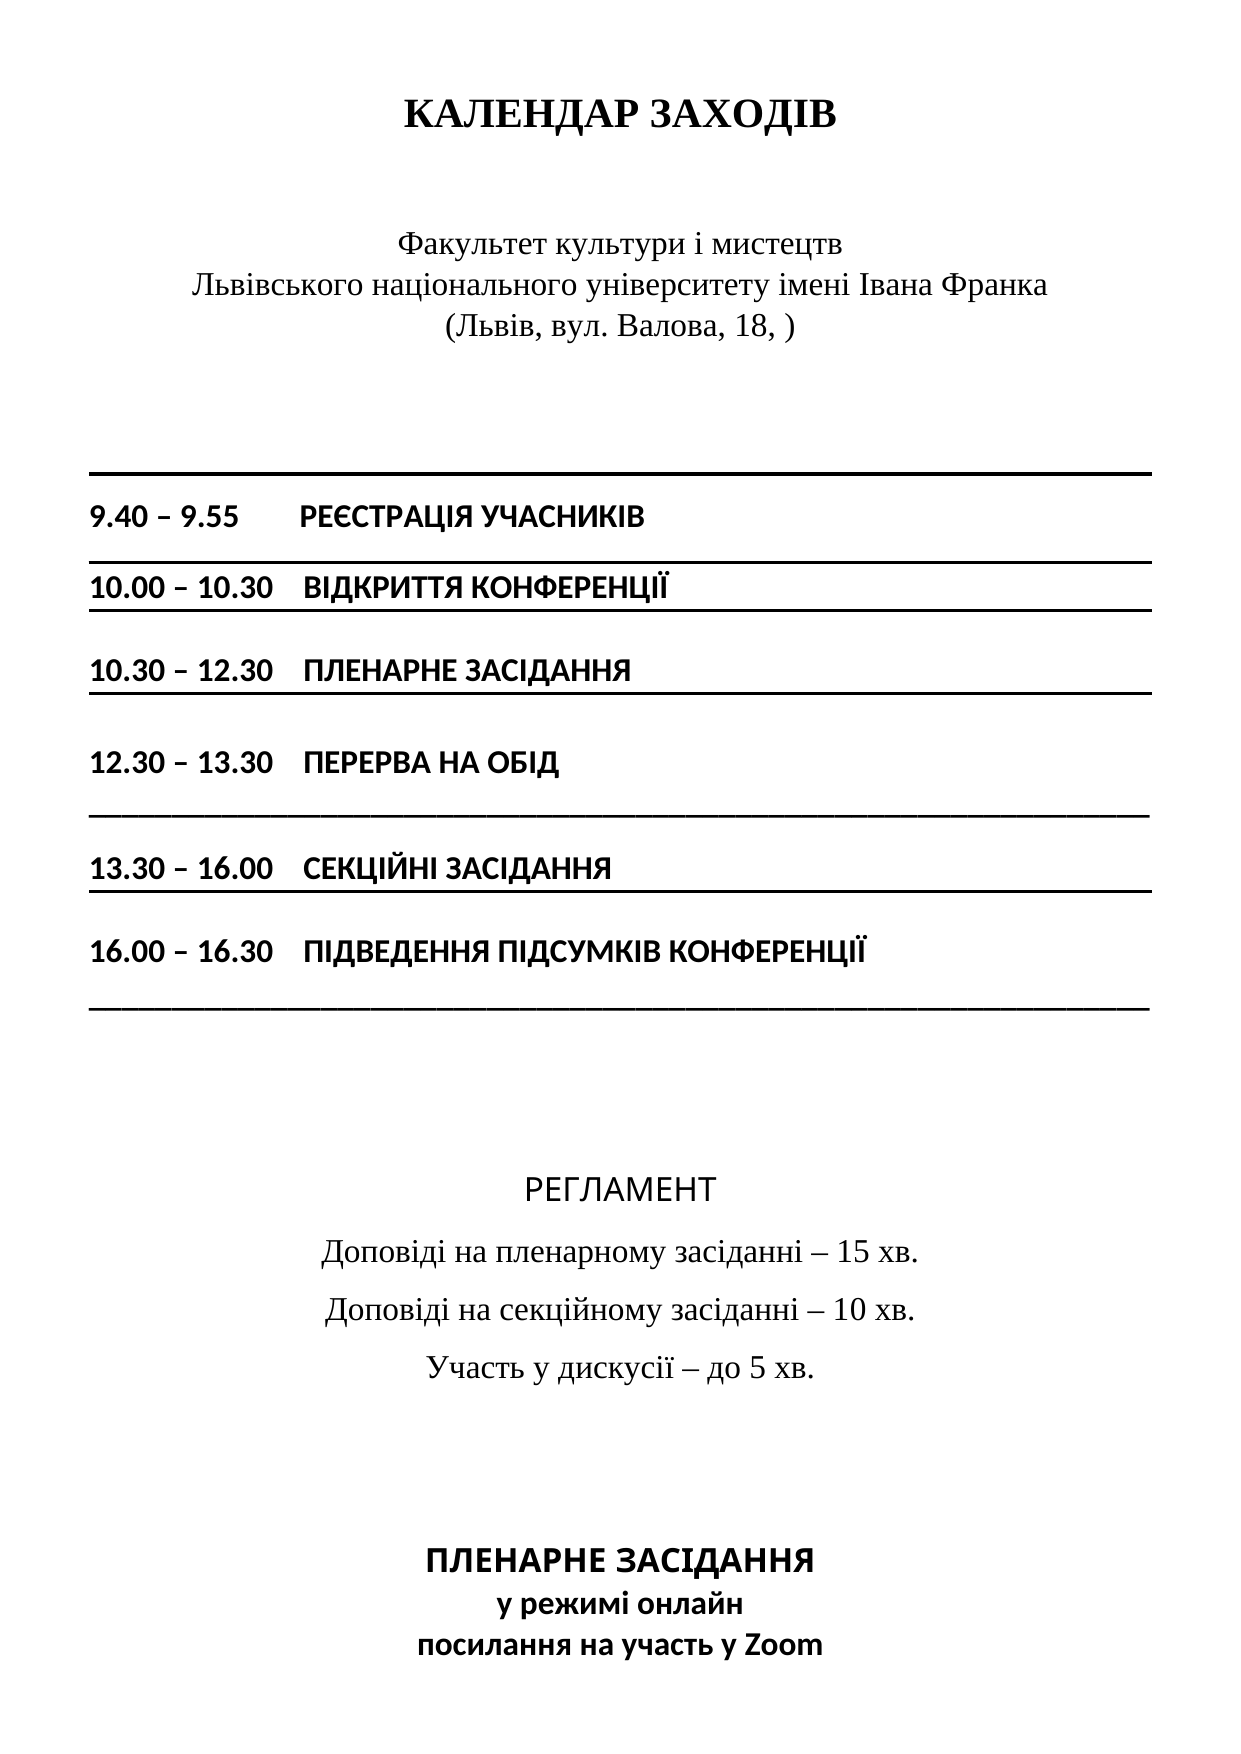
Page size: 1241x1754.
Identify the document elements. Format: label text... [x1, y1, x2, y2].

text КАЛЕНДАР ЗАХОДІВ [88, 88, 1152, 136]
text Доповіді на секційному засіданні – 10 хв. [88, 1289, 1152, 1328]
text 10.00 – 10.30 ВІДКРИТТЯ КОНФЕРЕНЦІЇ [88, 562, 1152, 612]
text РЕГЛАМЕНТ [88, 1166, 1152, 1211]
text (Львів, вул. Валова, 18, ) [88, 306, 1152, 344]
text Львівського національного університету імені Івана Франка [88, 264, 1152, 303]
text ________________________________________________________________ [88, 974, 1152, 1015]
text Факультет культури і мистецтв [88, 223, 1152, 261]
text 9.40 – 9.55 РЕЄСТРАЦІЯ УЧАСНИКІВ [88, 496, 1152, 536]
text ________________________________________________________________ [88, 781, 1152, 822]
text 12.30 – 13.30 ПЕРЕРВА НА ОБІД [88, 741, 1152, 781]
text ПЛЕНАРНЕ ЗАСІДАННЯ [88, 1537, 1152, 1582]
text Доповіді на пленарному засіданні – 15 хв. [88, 1231, 1152, 1270]
text 10.30 – 12.30 ПЛЕНАРНЕ ЗАСІДАННЯ [88, 649, 1152, 695]
text Участь у дискусії – до 5 хв. [88, 1347, 1152, 1386]
text у режимі онлайн [88, 1582, 1152, 1623]
text 16.00 – 16.30 ПІДВЕДЕННЯ ПІДСУМКІВ КОНФЕРЕНЦІЇ [88, 930, 1152, 971]
text 13.30 – 16.00 СЕКЦІЙНІ ЗАСІДАННЯ [88, 847, 1152, 893]
text посилання на участь у Zoom [88, 1623, 1152, 1664]
